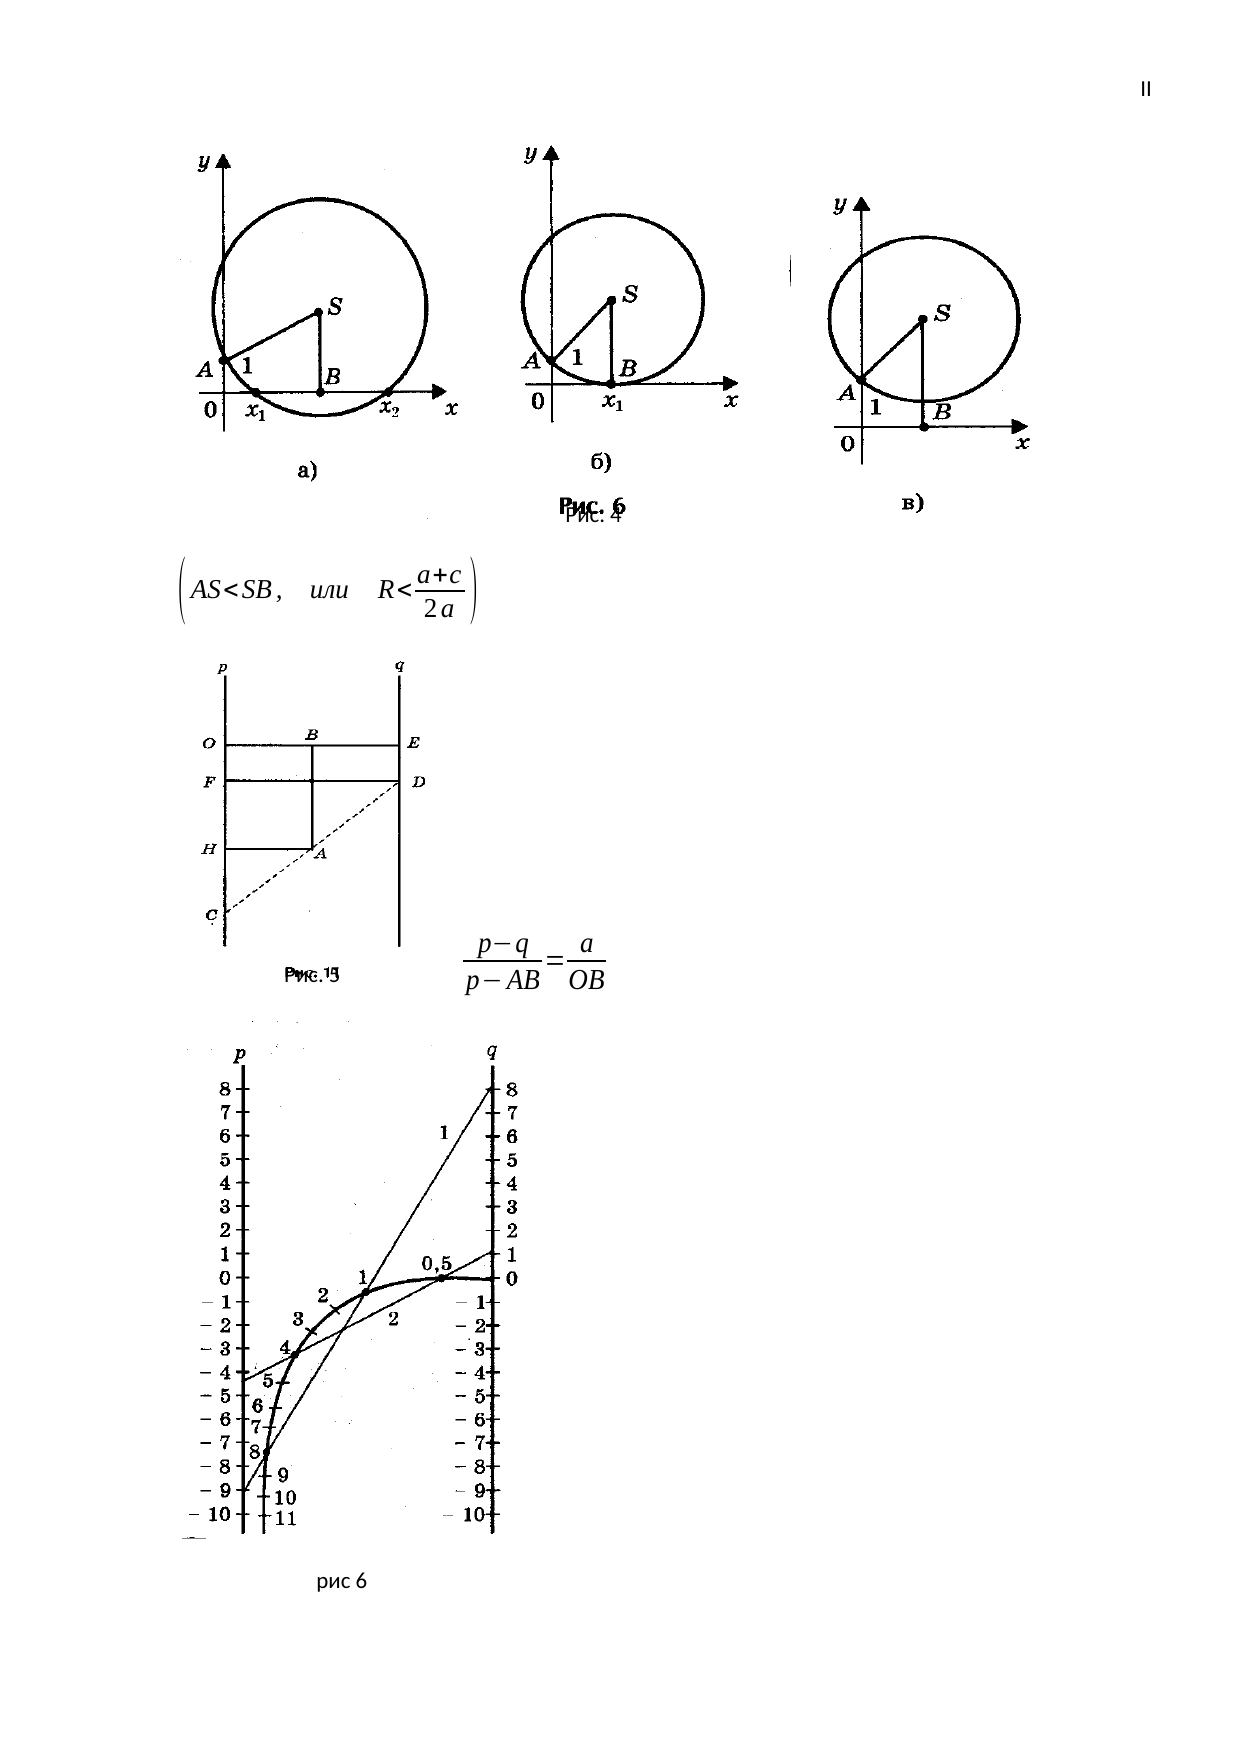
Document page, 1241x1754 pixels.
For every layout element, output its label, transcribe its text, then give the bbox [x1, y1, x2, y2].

picture [177, 1021, 539, 1541]
picture [177, 652, 461, 996]
picture [177, 129, 1061, 531]
text рис 6 [177, 1566, 1152, 1594]
